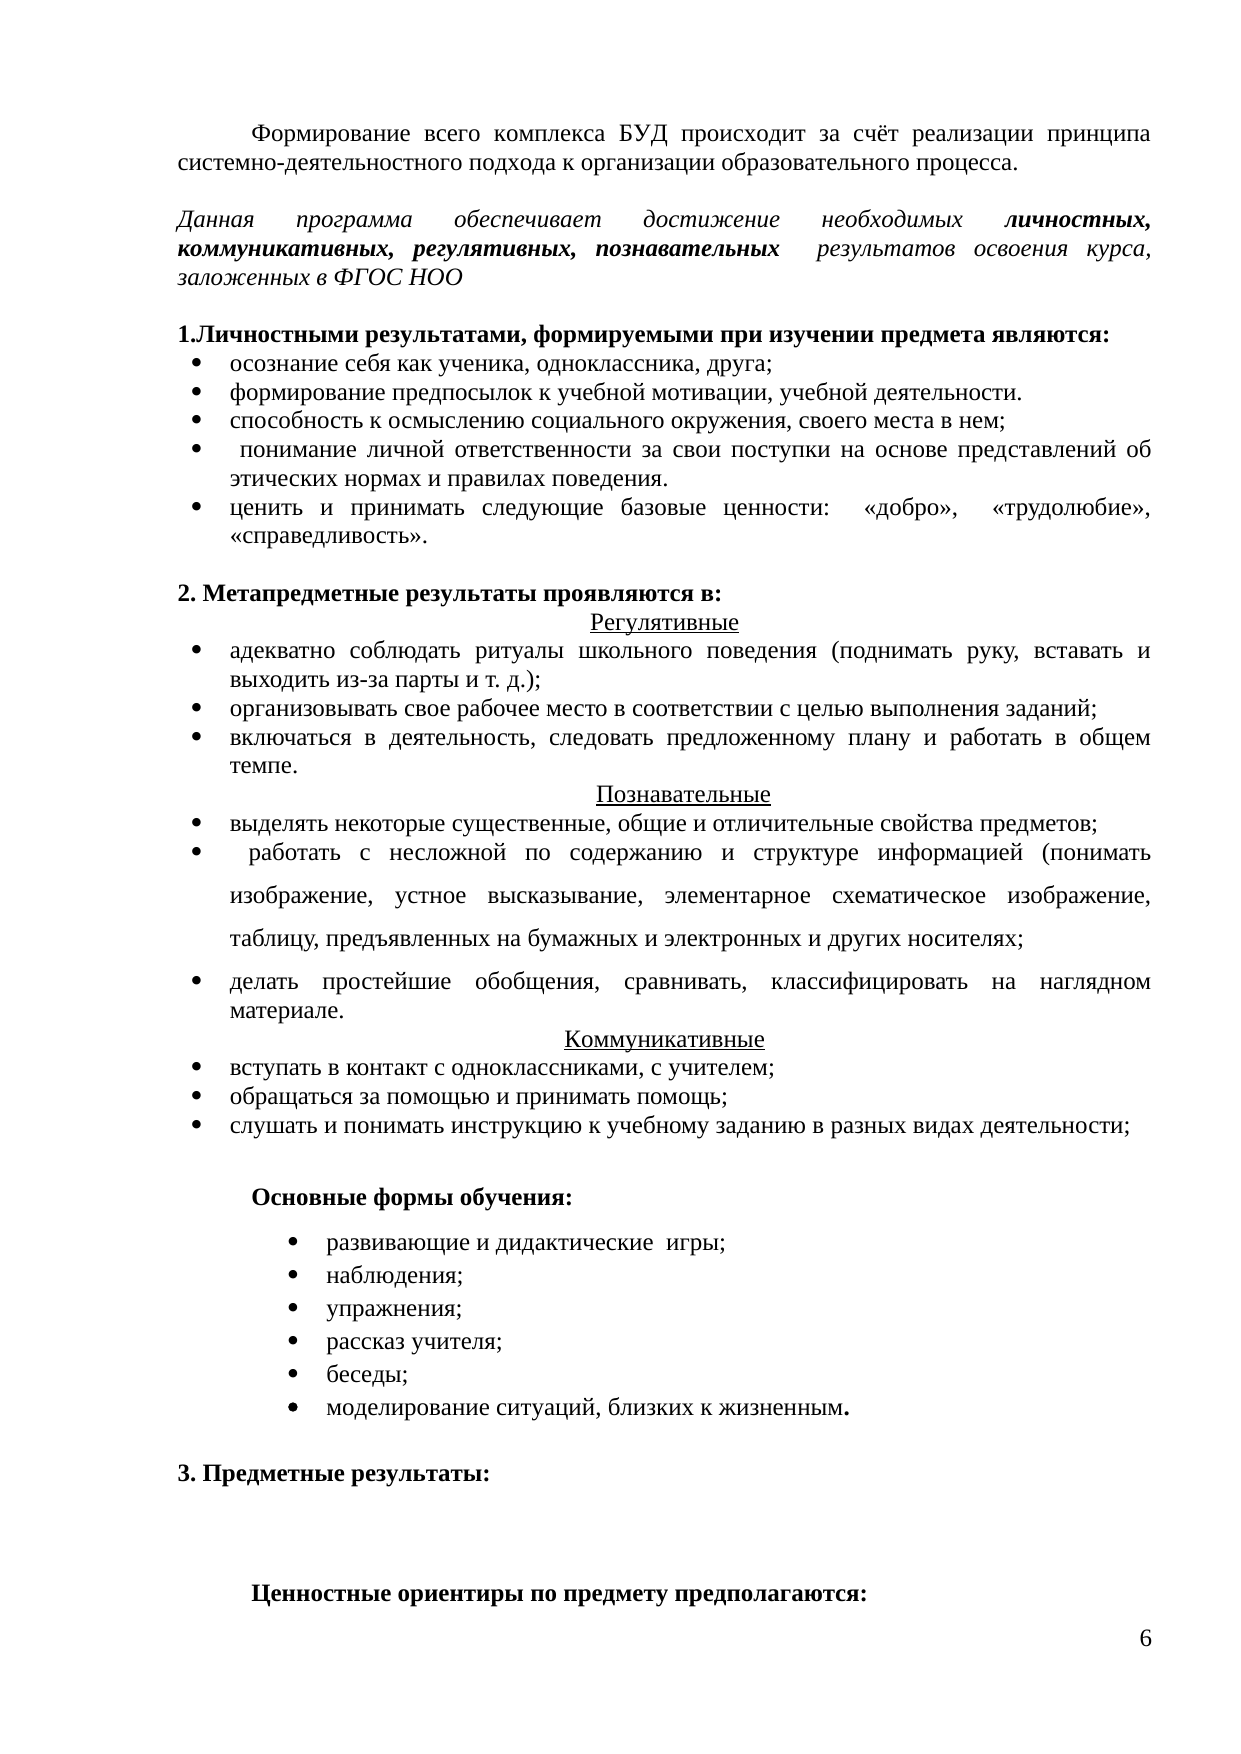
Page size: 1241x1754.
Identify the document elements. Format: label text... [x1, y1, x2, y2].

text Ценностные ориентиры по предмету предполагаются: [251, 1578, 1152, 1607]
list вступать в контакт с одноклассниками, с учителем; [192, 1052, 1152, 1081]
list моделирование ситуаций, близких к жизненным. [288, 1392, 1152, 1421]
text 1.Личностными результатами, формируемыми при изучении предмета являются: [177, 319, 1152, 348]
text 2. Метапредметные результаты проявляются в: [177, 578, 1152, 607]
list упражнения; [288, 1293, 1152, 1322]
text 3. Предметные результаты: [177, 1458, 1152, 1487]
list делать простейшие обобщения, сравнивать, классифицировать на наглядном материале. [192, 966, 1152, 1024]
list рассказ учителя; [288, 1326, 1152, 1355]
text Коммуникативные [177, 1024, 1152, 1052]
list адекватно соблюдать ритуалы школьного поведения (поднимать руку, вставать и выходить из-за парты и т. д.); [192, 636, 1152, 693]
list организовывать свое рабочее место в соответствии с целью выполнения заданий; [192, 693, 1152, 722]
list выделять некоторые существенные, общие и отличительные свойства предметов; [192, 808, 1152, 837]
list наблюдения; [288, 1260, 1152, 1289]
list понимание личной ответственности за свои поступки на основе представлений об этических нормах и правилах поведения. [192, 434, 1152, 492]
list включаться в деятельность, следовать предложенному плану и работать в общем темпе. [192, 722, 1152, 779]
text Данная программа обеспечивает достижение необходимых личностных, коммуникативных, регулятивных, познавательных результатов освоения курса, заложенных в ФГОС НОО [177, 204, 1152, 291]
list формирование предпосылок к учебной мотивации, учебной деятельности. [192, 377, 1152, 406]
list беседы; [288, 1359, 1152, 1388]
list способность к осмыслению социального окружения, своего места в нем; [192, 406, 1152, 434]
text Основные формы обучения: [215, 1182, 1152, 1211]
text Формирование всего комплекса БУД происходит за счёт реализации принципа системно-деятельностного подхода к организации образовательного процесса. [177, 118, 1152, 176]
text Познавательные [215, 779, 1152, 808]
list развивающие и дидактические игры; [288, 1227, 1152, 1256]
list работать с несложной по содержанию и структуре информацией (понимать изображение, устное высказывание, элементарное схематическое изображение, таблицу, предъявленных на бумажных и электронных и других носителях; [192, 837, 1152, 952]
list обращаться за помощью и принимать помощь; [192, 1081, 1152, 1110]
list слушать и понимать инструкцию к учебному заданию в разных видах деятельности; [192, 1110, 1152, 1139]
list осознание себя как ученика, одноклассника, друга; [192, 348, 1152, 377]
list ценить и принимать следующие базовые ценности: «добро», «трудолюбие», «справедливость». [192, 492, 1152, 549]
text Регулятивные [177, 607, 1152, 636]
